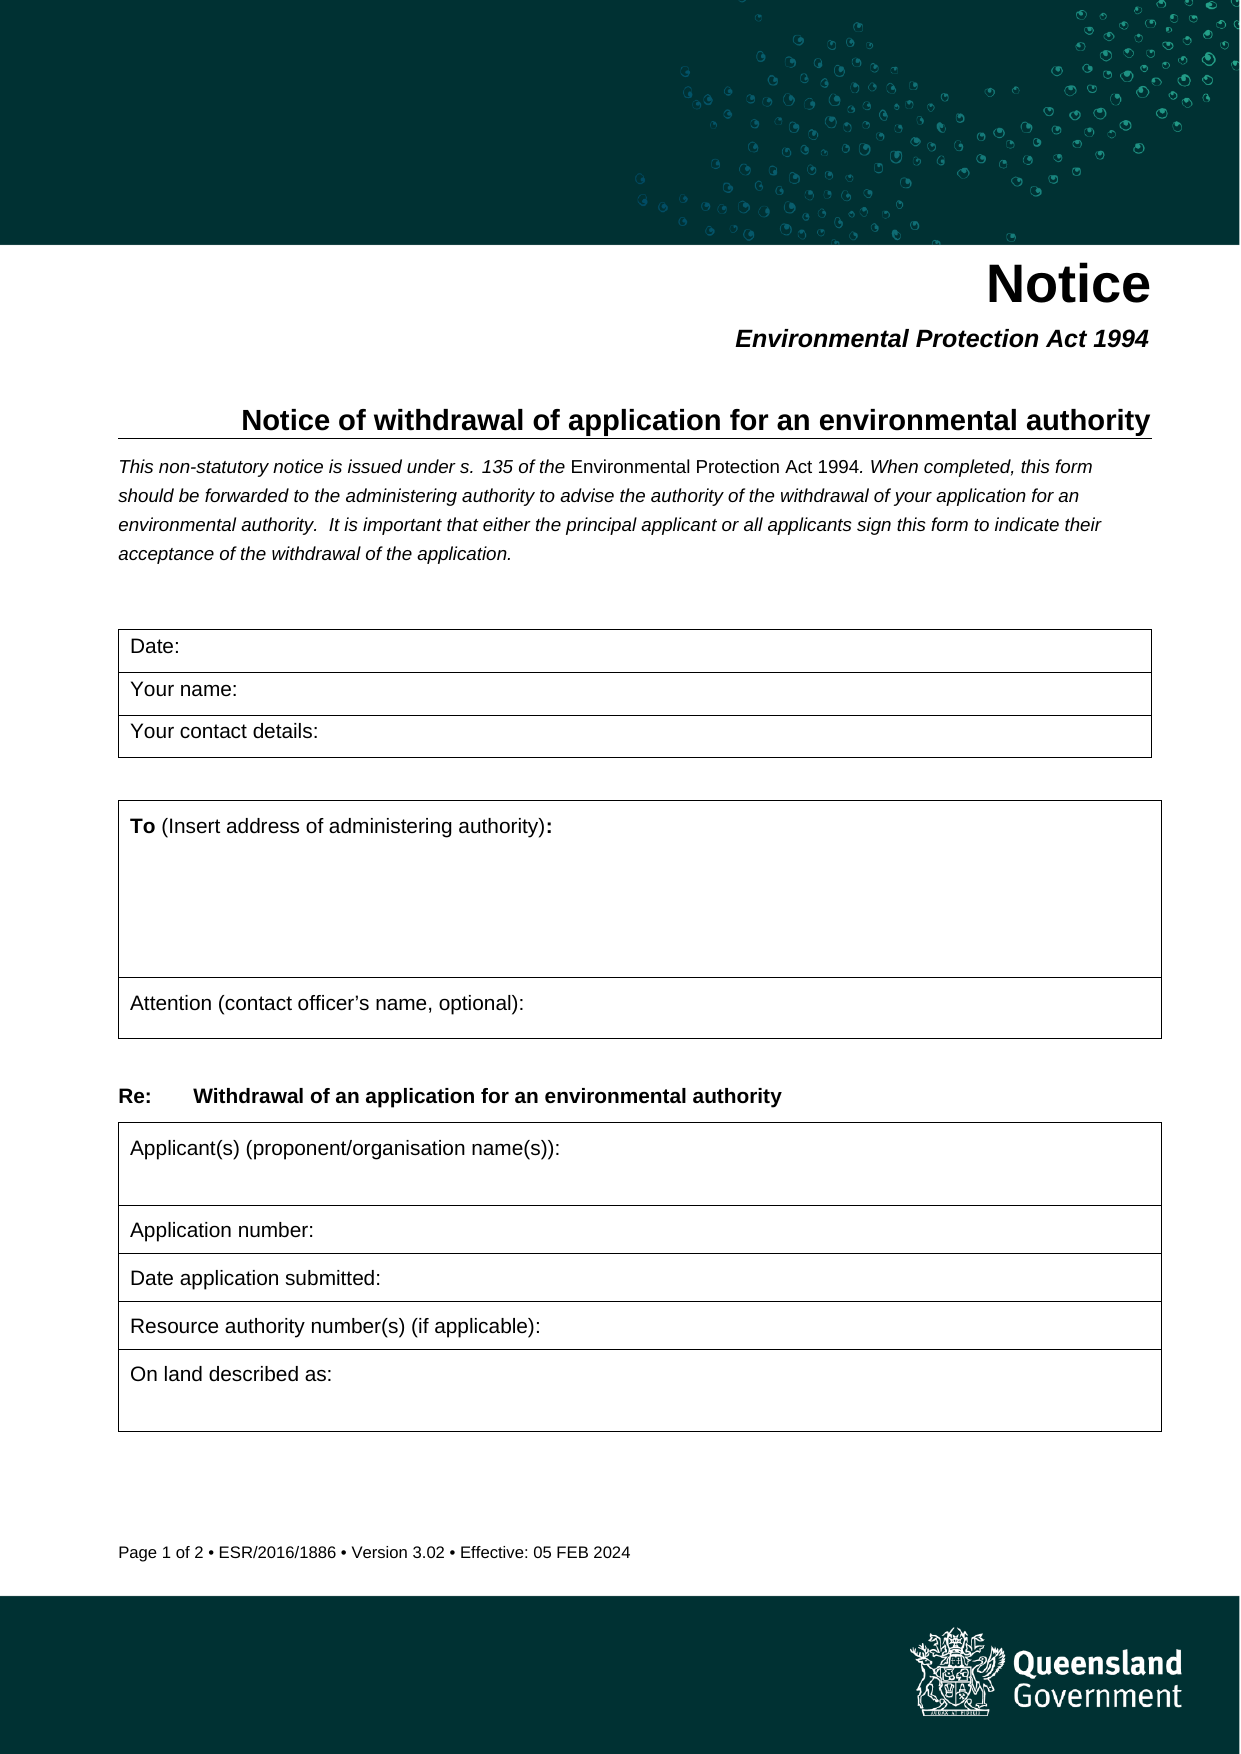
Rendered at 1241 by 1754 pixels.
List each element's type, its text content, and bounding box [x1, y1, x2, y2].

table_header Applicant(s) (proponent/organisation name(s)): [119, 1123, 1161, 1205]
table_cell Your contact details: [119, 716, 1151, 757]
table_cell Application number: [119, 1206, 1161, 1253]
table_cell Resource authority number(s) (if applicable): [119, 1302, 1161, 1348]
table_cell Attention (contact officer’s name, optional): [119, 978, 1161, 1038]
table_cell Your name: [119, 673, 1151, 714]
text Re: Withdrawal of an application for an environmental authority [118, 1080, 1152, 1109]
table_cell Date application submitted: [119, 1254, 1161, 1301]
table_cell On land described as: [119, 1350, 1161, 1431]
table_header Date: [119, 630, 1151, 672]
title Notice [118, 251, 1152, 314]
table_header To (Insert address of administering authority): [119, 801, 1161, 977]
text Environmental Protection Act 1994 [118, 324, 1152, 353]
text This non-statutory notice is issued under s. 135 of the Environmental Protection Act 1994. When completed, this form should be forwarded to the administering authority to advise the authority of the withdrawal of your application for an environmental authority. It is important that either the principal applicant or all applicants sign this form to indicate their acceptance of the withdrawal of the application. [118, 450, 1152, 567]
title Notice of withdrawal of application for an environmental authority [118, 403, 1152, 438]
picture [0, 0, 1240, 1754]
